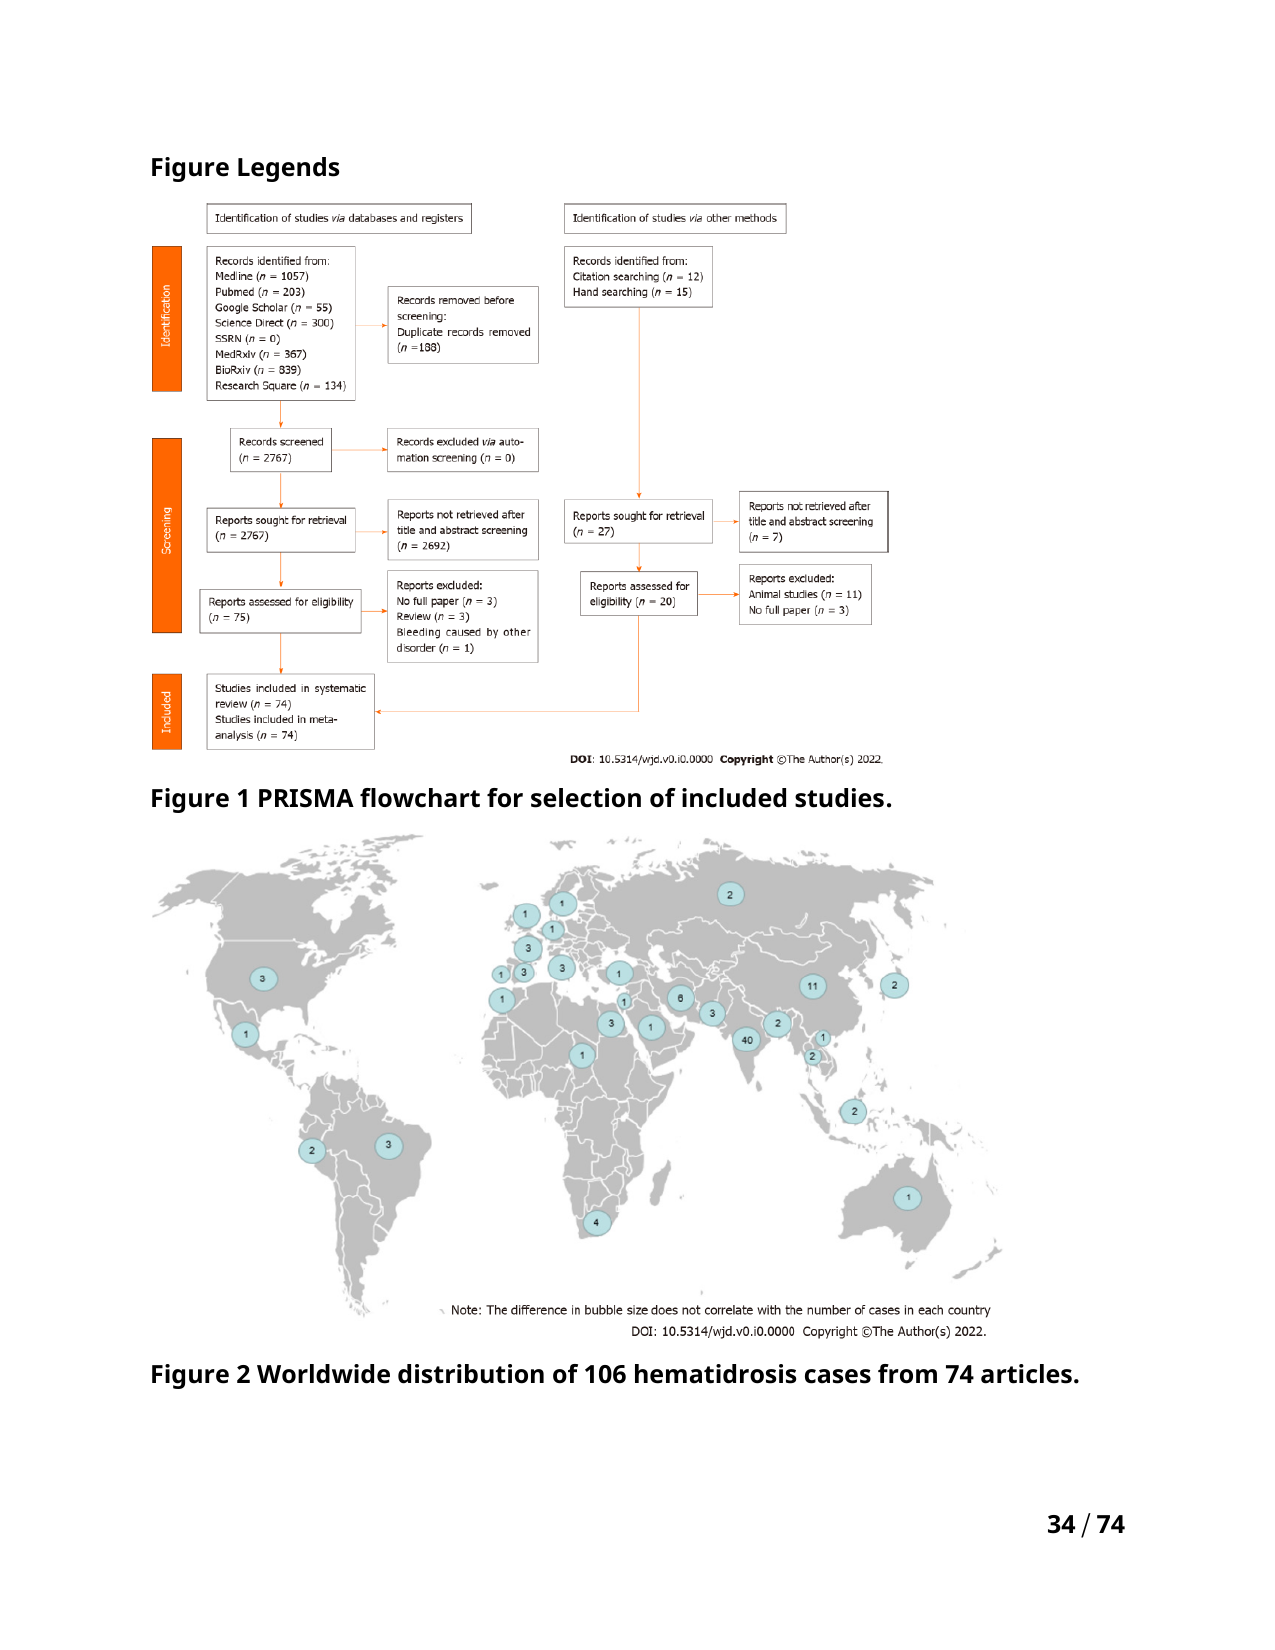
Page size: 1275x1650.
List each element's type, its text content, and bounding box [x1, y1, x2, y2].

text Figure Legends [150, 150, 1125, 184]
picture [150, 831, 1005, 1343]
text Figure 2 Worldwide distribution of 106 hematidrosis cases from 74 articles. [150, 1357, 1125, 1391]
text Figure 1 PRISMA flowchart for selection of included studies. [150, 780, 1125, 814]
picture [150, 201, 890, 766]
